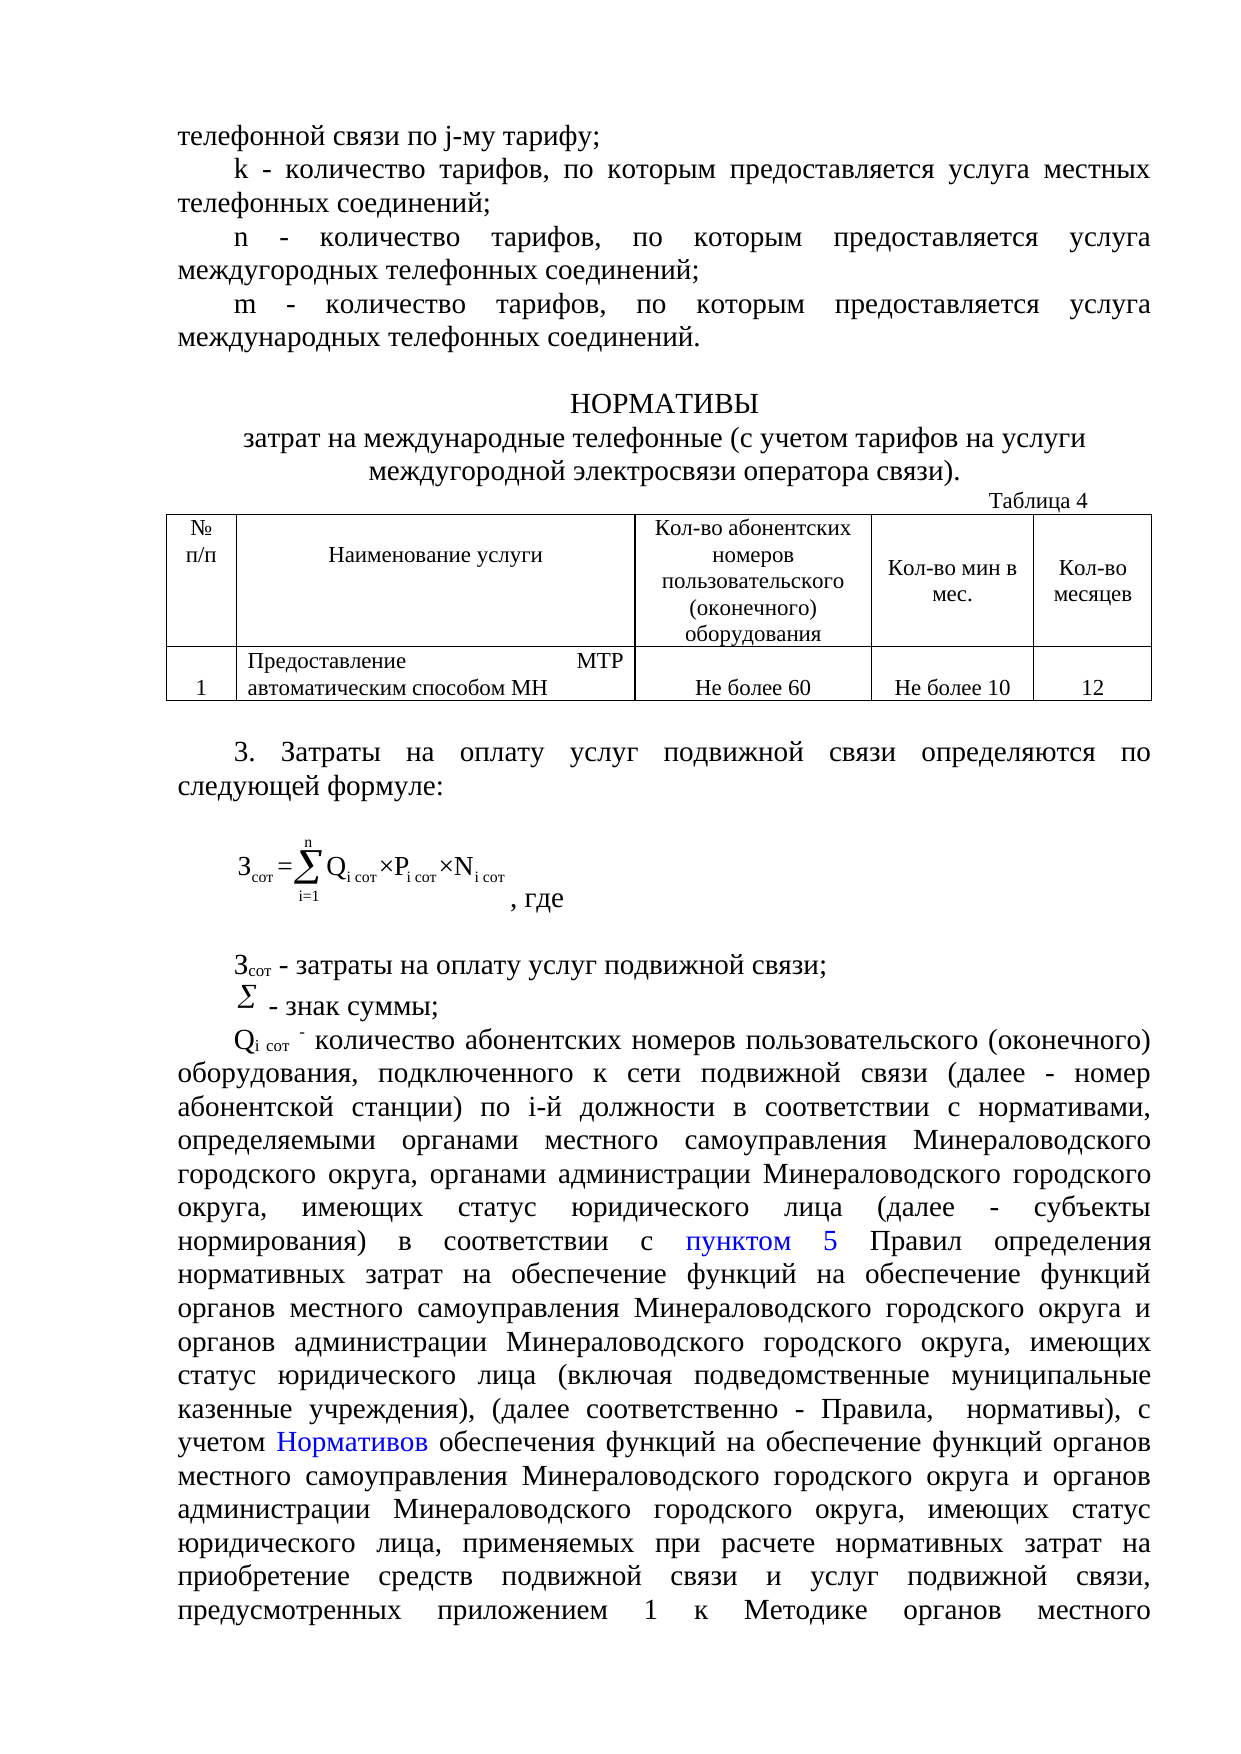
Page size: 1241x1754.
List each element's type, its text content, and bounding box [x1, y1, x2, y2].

text Зсот - затраты на оплату услуг подвижной связи; [177, 947, 1152, 981]
text 3. Затраты на оплату услуг подвижной связи определяются по следующей формуле: [177, 734, 1152, 802]
text затрат на международные телефонные (с учетом тарифов на услуги междугородной электросвязи оператора связи). [177, 420, 1152, 487]
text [177, 1022, 1152, 1626]
table_header № п/п [167, 515, 236, 646]
text , где [177, 830, 1152, 913]
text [177, 118, 1152, 152]
table_header Наименование услуги [237, 515, 634, 646]
table_header Кол-во месяцев [1034, 515, 1151, 646]
table_cell 12 [1034, 647, 1151, 700]
table_header Кол-во абонентских номеров пользовательского (оконечного) оборудования [636, 515, 871, 646]
table_header Кол-во мин в мес. [872, 515, 1033, 646]
text m - количество тарифов, по которым предоставляется услуга международных телефонных соединений. [177, 286, 1152, 353]
text - знак суммы; [177, 981, 1152, 1022]
table_cell 1 [167, 647, 236, 700]
table_cell Предоставление МТР автоматическим способом МН [237, 647, 634, 700]
text k - количество тарифов, по которым предоставляется услуга местных телефонных соединений; [177, 152, 1152, 219]
table_cell Не более 60 [636, 647, 871, 700]
table_cell Не более 10 [872, 647, 1033, 700]
text Таблица 4 [988, 487, 1152, 513]
text НОРМАТИВЫ [177, 386, 1152, 420]
text n - количество тарифов, по которым предоставляется услуга междугородных телефонных соединений; [177, 219, 1152, 286]
